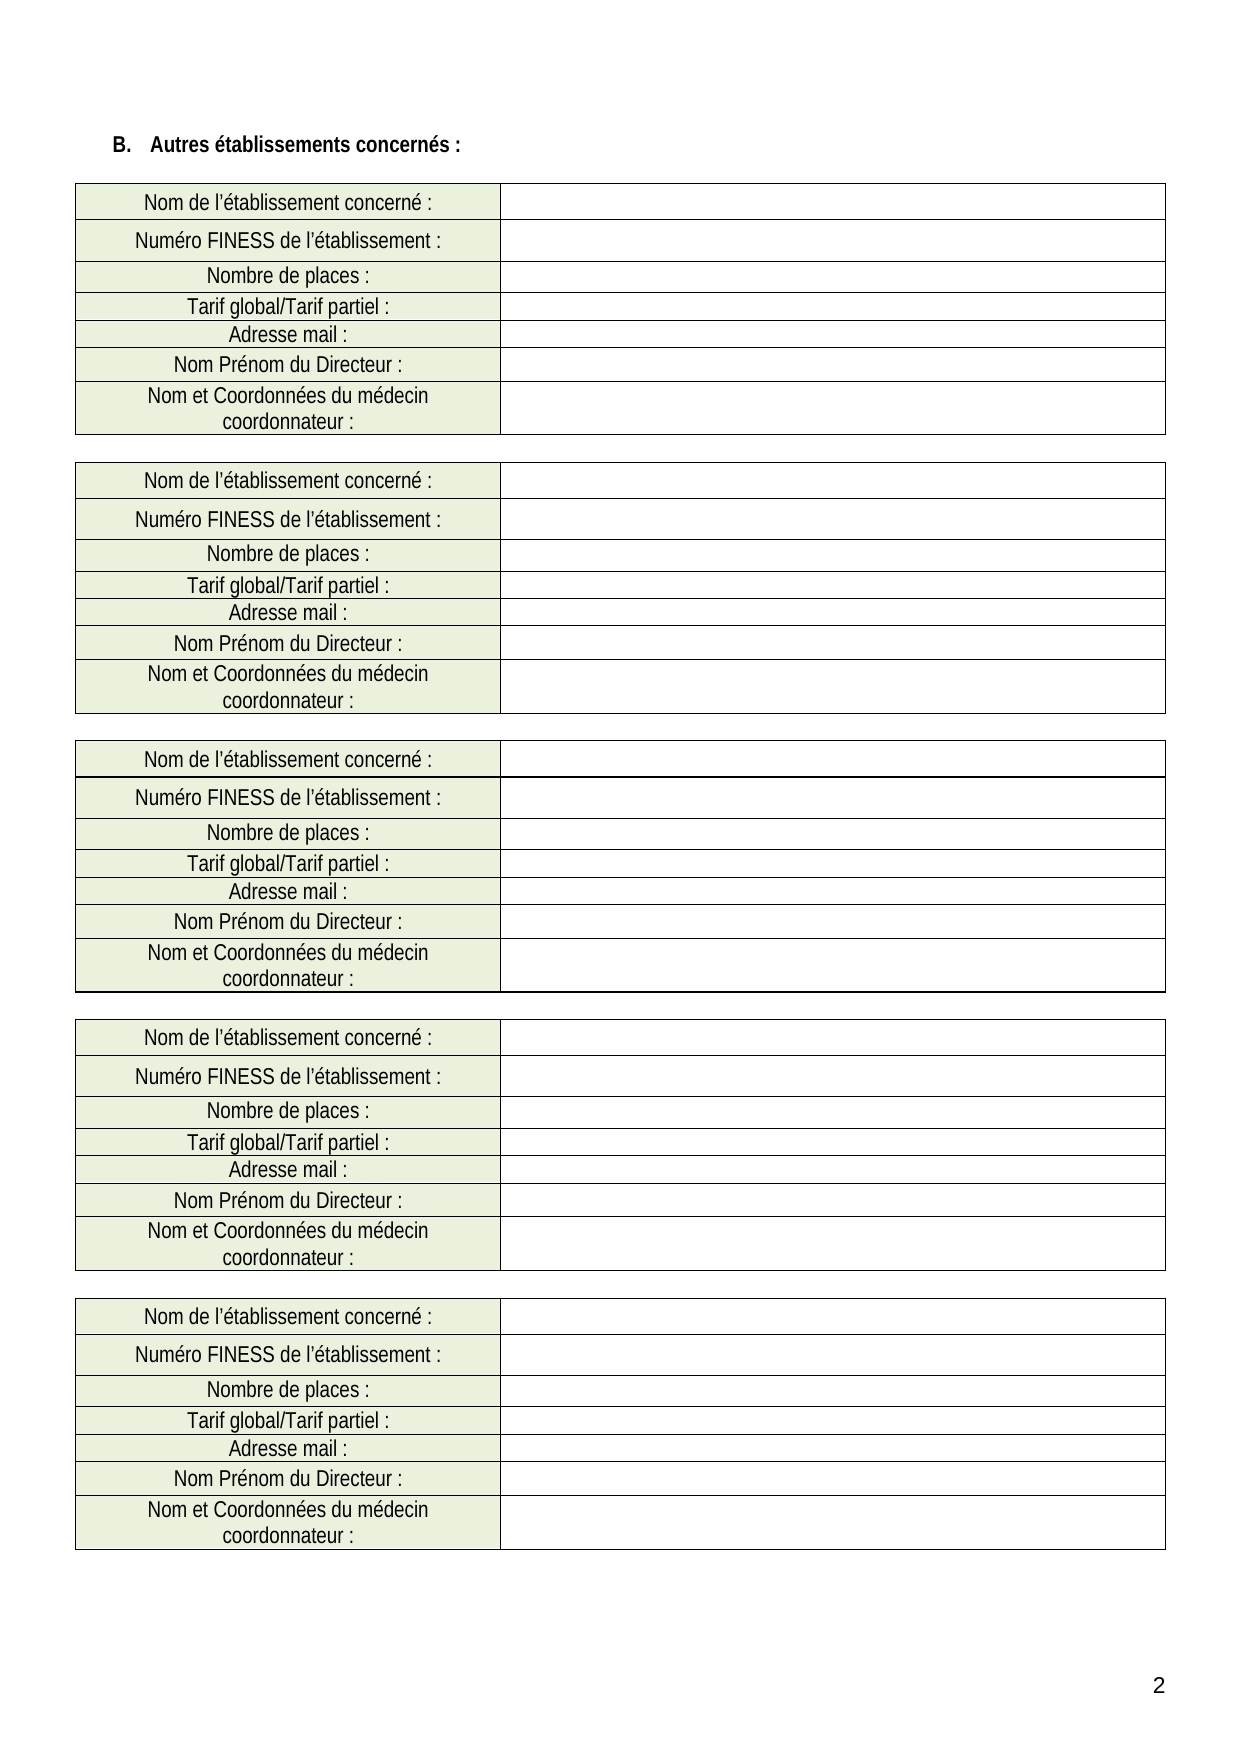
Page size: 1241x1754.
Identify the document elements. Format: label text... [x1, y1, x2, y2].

table_cell Adresse mail : [76, 321, 500, 347]
table_cell Nom et Coordonnées du médecin coordonnateur : [76, 1217, 500, 1270]
table_cell [501, 1097, 1165, 1128]
table_cell [501, 599, 1165, 625]
table_cell [501, 382, 1165, 434]
table_cell [501, 778, 1165, 818]
table_cell Nombre de places : [76, 1097, 500, 1128]
table_cell Nom et Coordonnées du médecin coordonnateur : [76, 1496, 500, 1548]
table_cell Nom et Coordonnées du médecin coordonnateur : [76, 660, 500, 713]
table_header [501, 741, 1165, 776]
table_cell [501, 540, 1165, 571]
table_cell Adresse mail : [76, 1156, 500, 1182]
table_header Nom de l’établissement concerné : [76, 1020, 500, 1055]
table_cell Numéro FINESS de l’établissement : [76, 1335, 500, 1375]
table_cell [501, 1407, 1165, 1434]
table_cell [501, 1435, 1165, 1461]
table_cell Nombre de places : [76, 262, 500, 292]
table_header Nom de l’établissement concerné : [76, 463, 500, 498]
table_cell [501, 905, 1165, 938]
table_cell [501, 1217, 1165, 1270]
table_cell Numéro FINESS de l’établissement : [76, 499, 500, 539]
table_cell [501, 572, 1165, 598]
table_cell [501, 1376, 1165, 1406]
table_cell Tarif global/Tarif partiel : [76, 1129, 500, 1155]
table_cell [501, 1156, 1165, 1182]
table_cell [501, 1335, 1165, 1375]
table_cell Tarif global/Tarif partiel : [76, 293, 500, 319]
table_cell Nom Prénom du Directeur : [76, 348, 500, 381]
table_cell [501, 1462, 1165, 1495]
table_cell [501, 819, 1165, 849]
table_header [501, 1020, 1165, 1055]
table_cell Nombre de places : [76, 540, 500, 571]
table_cell Numéro FINESS de l’établissement : [76, 1056, 500, 1096]
table_cell [501, 293, 1165, 319]
table_cell Adresse mail : [76, 878, 500, 904]
table_cell Nom et Coordonnées du médecin coordonnateur : [76, 382, 500, 434]
table_header [501, 1299, 1165, 1333]
table_cell Tarif global/Tarif partiel : [76, 850, 500, 877]
table_cell [501, 626, 1165, 659]
table_cell [501, 499, 1165, 539]
table_cell Adresse mail : [76, 1435, 500, 1461]
table_cell Tarif global/Tarif partiel : [76, 572, 500, 598]
table_cell [501, 878, 1165, 904]
table_cell [501, 660, 1165, 713]
table_cell [501, 1496, 1165, 1548]
table_cell [501, 1056, 1165, 1096]
table_cell Nom Prénom du Directeur : [76, 905, 500, 938]
table_header Nom de l’établissement concerné : [76, 184, 500, 219]
table_cell Nombre de places : [76, 1376, 500, 1406]
table_cell [501, 321, 1165, 347]
table_cell [501, 850, 1165, 877]
list Autres établissements concernés : [112, 131, 1165, 157]
table_header Nom de l’établissement concerné : [76, 1299, 500, 1333]
table_cell Tarif global/Tarif partiel : [76, 1407, 500, 1434]
table_cell [501, 1129, 1165, 1155]
table_cell Nom Prénom du Directeur : [76, 1462, 500, 1495]
table_cell Adresse mail : [76, 599, 500, 625]
table_header [501, 463, 1165, 498]
table_cell Numéro FINESS de l’établissement : [76, 778, 500, 818]
table_cell Nombre de places : [76, 819, 500, 849]
table_cell Nom et Coordonnées du médecin coordonnateur : [76, 939, 500, 991]
table_header Nom de l’établissement concerné : [76, 741, 500, 776]
table_cell [501, 220, 1165, 261]
table_cell Numéro FINESS de l’établissement : [76, 220, 500, 261]
table_cell [501, 348, 1165, 381]
table_cell [501, 262, 1165, 292]
table_cell [501, 939, 1165, 991]
table_cell Nom Prénom du Directeur : [76, 1184, 500, 1216]
table_cell [501, 1184, 1165, 1216]
table_header [501, 184, 1165, 219]
table_cell Nom Prénom du Directeur : [76, 626, 500, 659]
